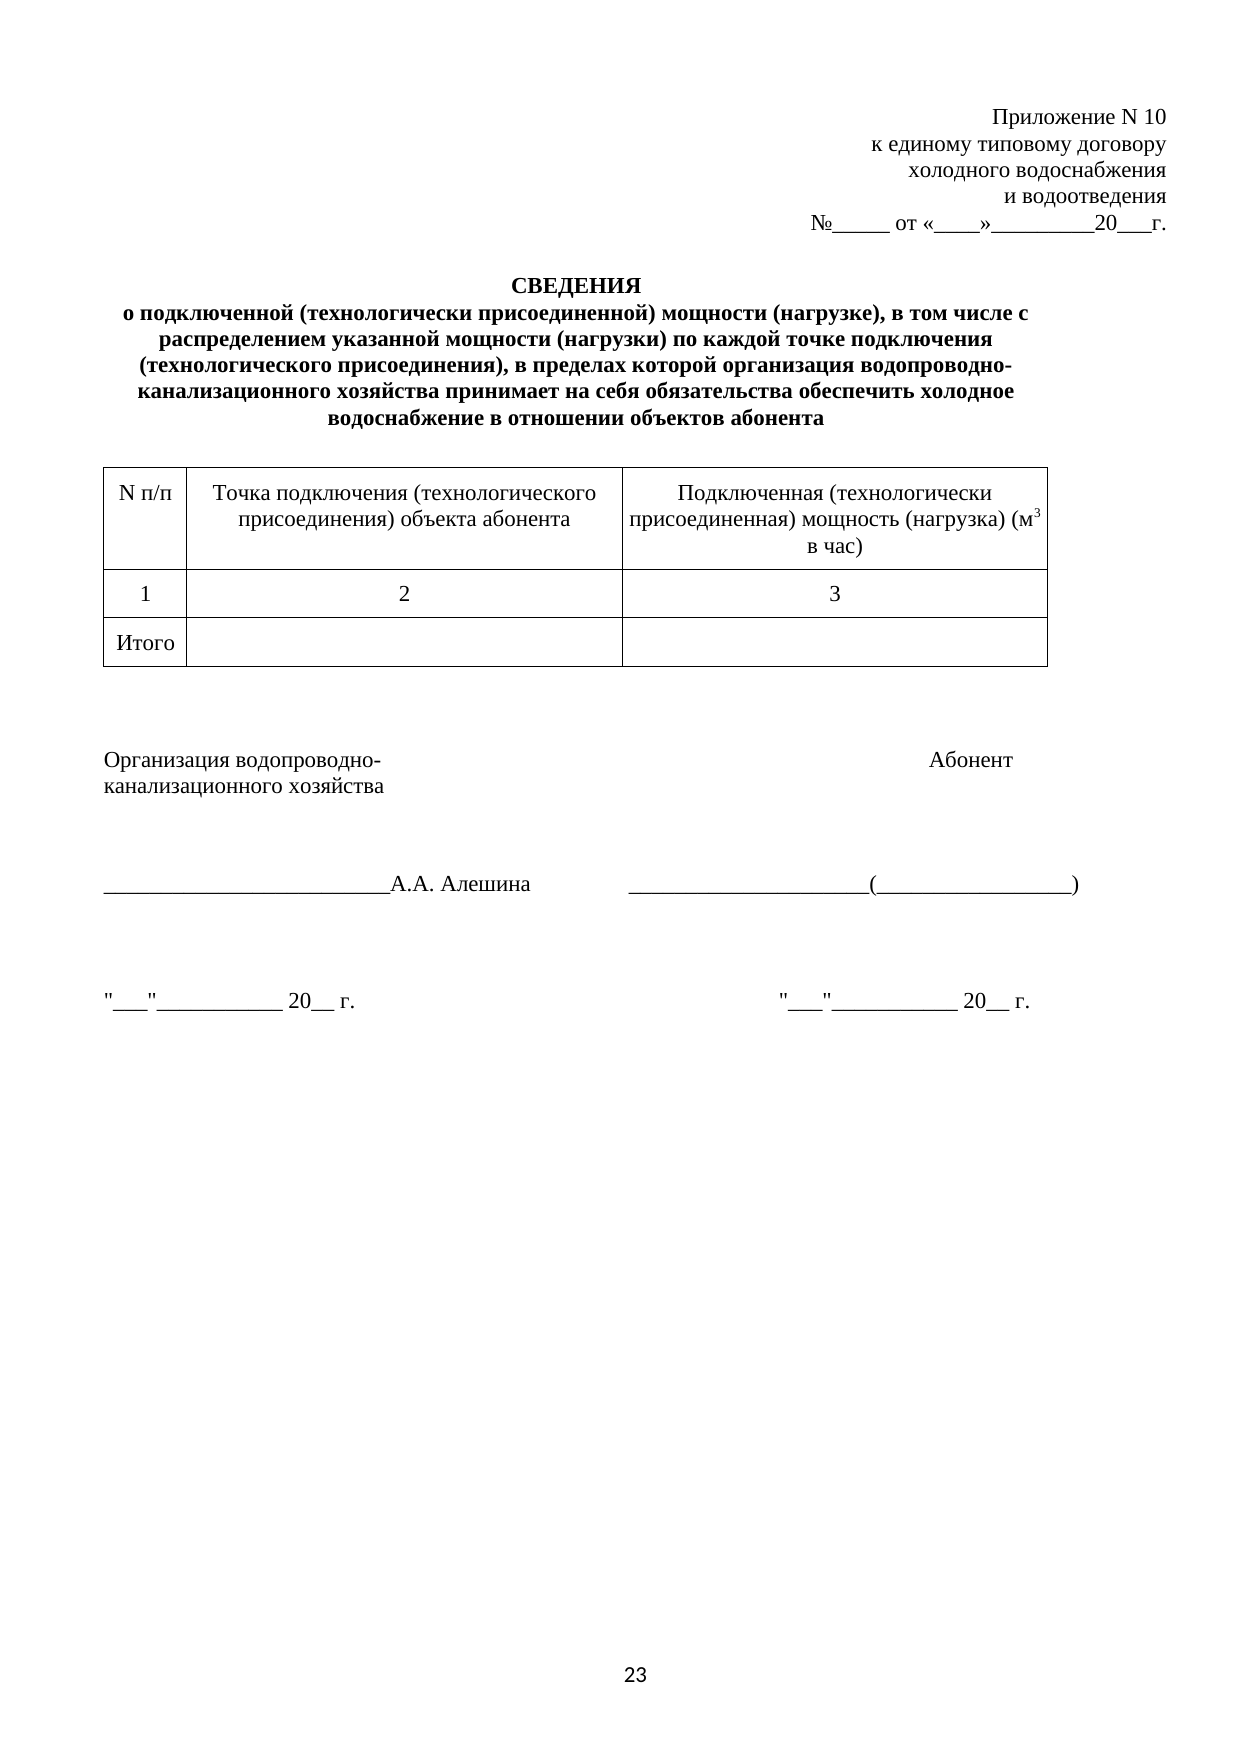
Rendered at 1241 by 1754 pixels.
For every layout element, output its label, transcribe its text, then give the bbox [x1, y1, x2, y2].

text "___"___________ 20__ г. "___"___________ 20__ г. [103, 987, 1167, 1013]
table_header N п/п [104, 468, 186, 569]
text к единому типовому договору [103, 130, 1167, 156]
table_header СВЕДЕНИЯ о подключенной (технологически присоединенной) мощности (нагрузке), в том числе с распределением указанной мощности (нагрузки) по каждой точке подключения (технологического присоединения), в пределах которой организация водопроводно-канализационного хозяйства принимает на себя обязательства обеспечить холодное водоснабжение в отношении объектов абонента [104, 262, 1048, 441]
table_header Подключенная (технологически присоединенная) мощность (нагрузка) (м3 в час) [623, 468, 1047, 569]
text _________________________А.А. Алешина _____________________(_________________) [103, 870, 1167, 897]
text и водоотведения [103, 182, 1167, 209]
text Организация водопроводно- Абонент [103, 746, 1167, 772]
table_cell Итого [104, 618, 186, 666]
text Приложение N 10 [103, 103, 1167, 130]
table_cell [187, 618, 622, 666]
text канализационного хозяйства [103, 772, 1167, 799]
table_cell 3 [623, 570, 1047, 617]
table_header Точка подключения (технологического присоединения) объекта абонента [187, 468, 622, 569]
table_cell 2 [187, 570, 622, 617]
table_cell [623, 618, 1047, 666]
text холодного водоснабжения [103, 156, 1167, 182]
text №_____ от «____»_________20___г. [709, 209, 1167, 235]
table_cell 1 [104, 570, 186, 617]
